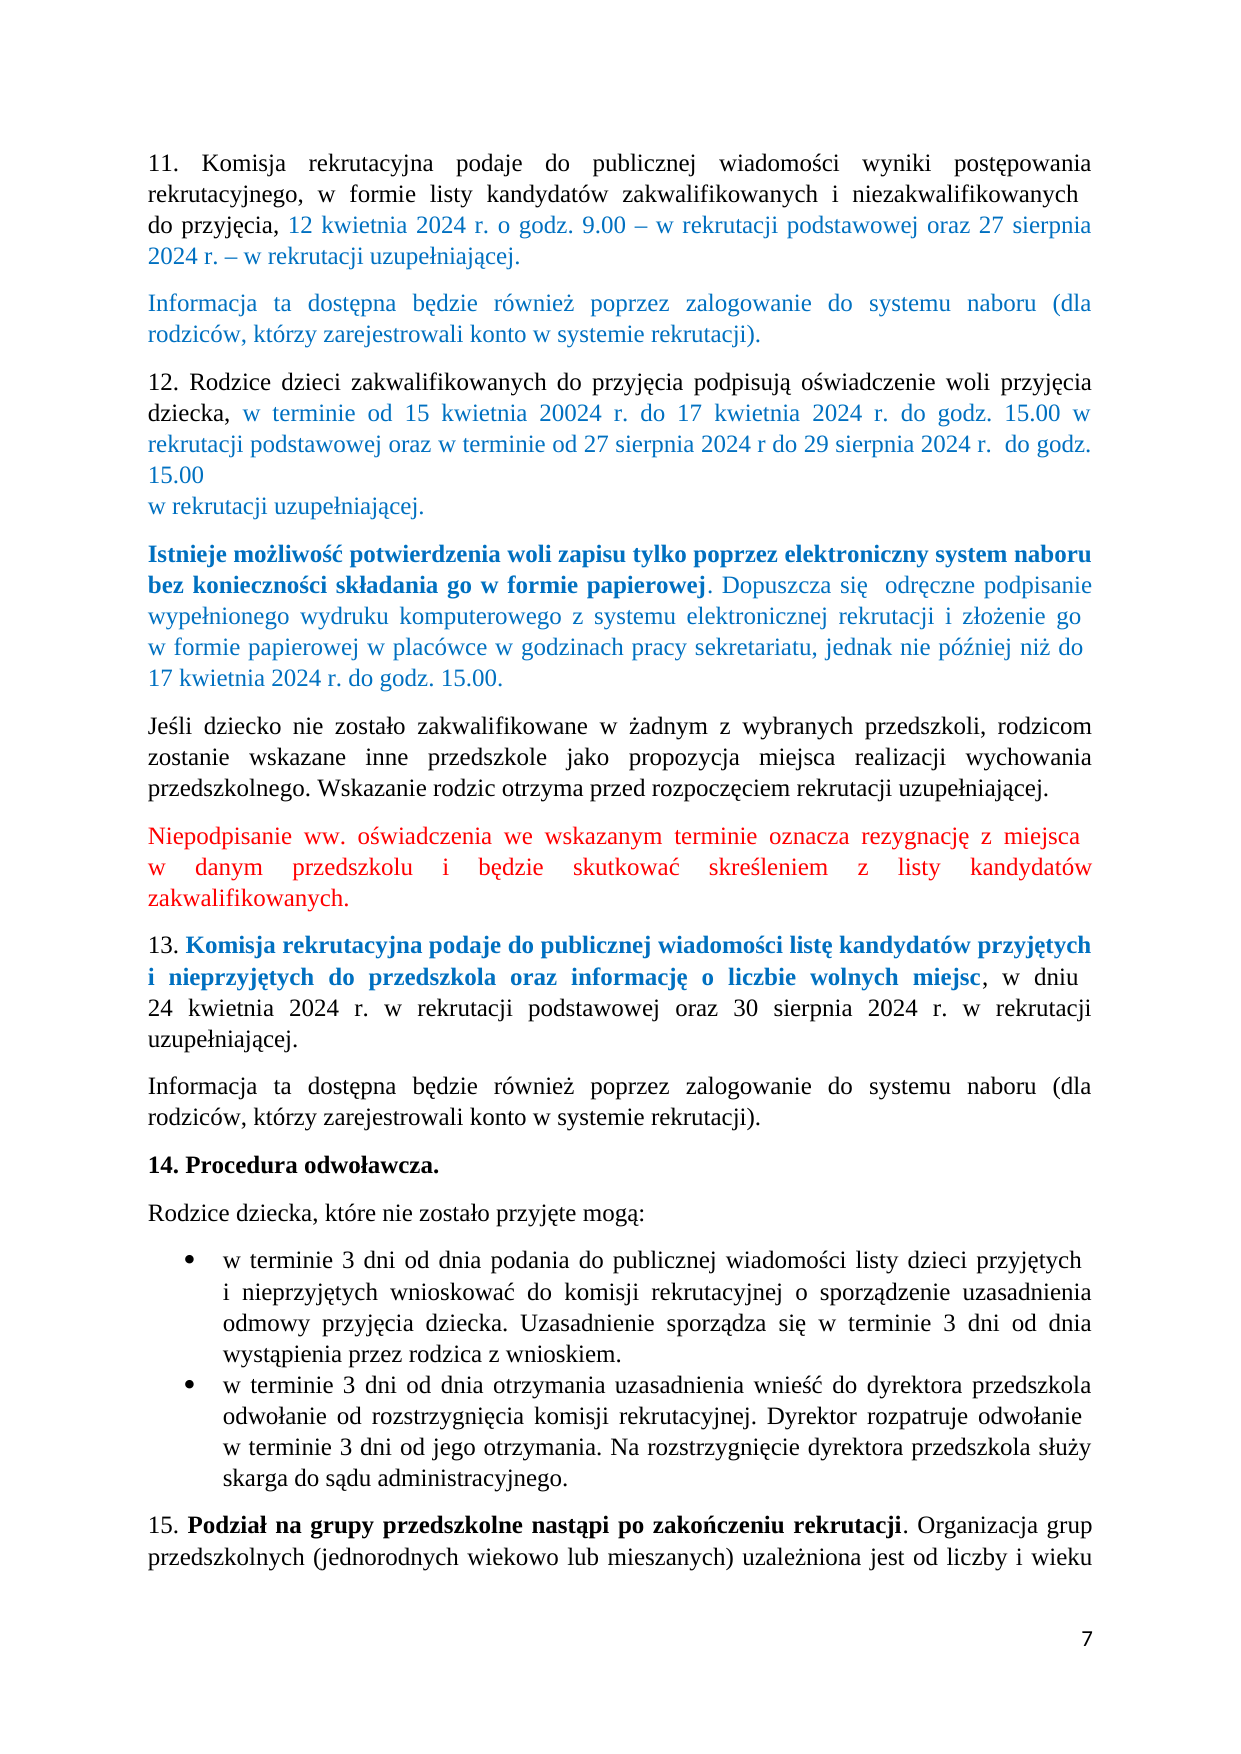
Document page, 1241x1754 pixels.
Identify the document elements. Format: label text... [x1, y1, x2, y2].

text 12. Rodzice dzieci zakwalifikowanych do przyjęcia podpisują oświadczenie woli przyjęcia dziecka, w terminie od 15 kwietnia 20024 r. do 17 kwietnia 2024 r. do godz. 15.00 w rekrutacji podstawowej oraz w terminie od 27 sierpnia 2024 r do 29 sierpnia 2024 r. do godz. 15.00 w rekrutacji uzupełniającej. [148, 367, 1093, 520]
text Niepodpisanie ww. oświadczenia we wskazanym terminie oznacza rezygnację z miejsca w danym przedszkolu i będzie skutkować skreśleniem z listy kandydatów zakwalifikowanych. [148, 821, 1093, 912]
text Istnieje możliwość potwierdzenia woli zapisu tylko poprzez elektroniczny system naboru bez konieczności składania go w formie papierowej. Dopuszcza się odręczne podpisanie wypełnionego wydruku komputerowego z systemu elektronicznej rekrutacji i złożenie go w formie papierowej w placówce w godzinach pracy sekretariatu, jednak nie później niż do 17 kwietnia 2024 r. do godz. 15.00. [148, 539, 1093, 692]
text Jeśli dziecko nie zostało zakwalifikowane w żadnym z wybranych przedszkoli, rodzicom zostanie wskazane inne przedszkole jako propozycja miejsca realizacji wychowania przedszkolnego. Wskazanie rodzic otrzyma przed rozpoczęciem rekrutacji uzupełniającej. [148, 711, 1093, 802]
list w terminie 3 dni od dnia podania do publicznej wiadomości listy dzieci przyjętych i nieprzyjętych wnioskować do komisji rekrutacyjnej o sporządzenie uzasadnienia odmowy przyjęcia dziecka. Uzasadnienie sporządza się w terminie 3 dni od dnia wystąpienia przez rodzica z wnioskiem. [185, 1246, 1093, 1367]
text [148, 1511, 1093, 1570]
text Informacja ta dostępna będzie również poprzez zalogowanie do systemu naboru (dla rodziców, którzy zarejestrowali konto w systemie rekrutacji). [148, 288, 1093, 348]
text Informacja ta dostępna będzie również poprzez zalogowanie do systemu naboru (dla rodziców, którzy zarejestrowali konto w systemie rekrutacji). [148, 1071, 1093, 1131]
text 11. Komisja rekrutacyjna podaje do publicznej wiadomości wyniki postępowania rekrutacyjnego, w formie listy kandydatów zakwalifikowanych i niezakwalifikowanych do przyjęcia, 12 kwietnia 2024 r. o godz. 9.00 – w rekrutacji podstawowej oraz 27 sierpnia 2024 r. – w rekrutacji uzupełniającej. [148, 148, 1093, 269]
text 13. Komisja rekrutacyjna podaje do publicznej wiadomości listę kandydatów przyjętych i nieprzyjętych do przedszkola oraz informację o liczbie wolnych miejsc, w dniu 24 kwietnia 2024 r. w rekrutacji podstawowej oraz 30 sierpnia 2024 r. w rekrutacji uzupełniającej. [148, 931, 1093, 1052]
text 14. Procedura odwoławcza. [148, 1150, 1093, 1179]
text Rodzice dziecka, które nie zostało przyjęte mogą: [148, 1198, 1093, 1227]
list w terminie 3 dni od dnia otrzymania uzasadnienia wnieść do dyrektora przedszkola odwołanie od rozstrzygnięcia komisji rekrutacyjnej. Dyrektor rozpatruje odwołanie w terminie 3 dni od jego otrzymania. Na rozstrzygnięcie dyrektora przedszkola służy skarga do sądu administracyjnego. [185, 1370, 1093, 1492]
